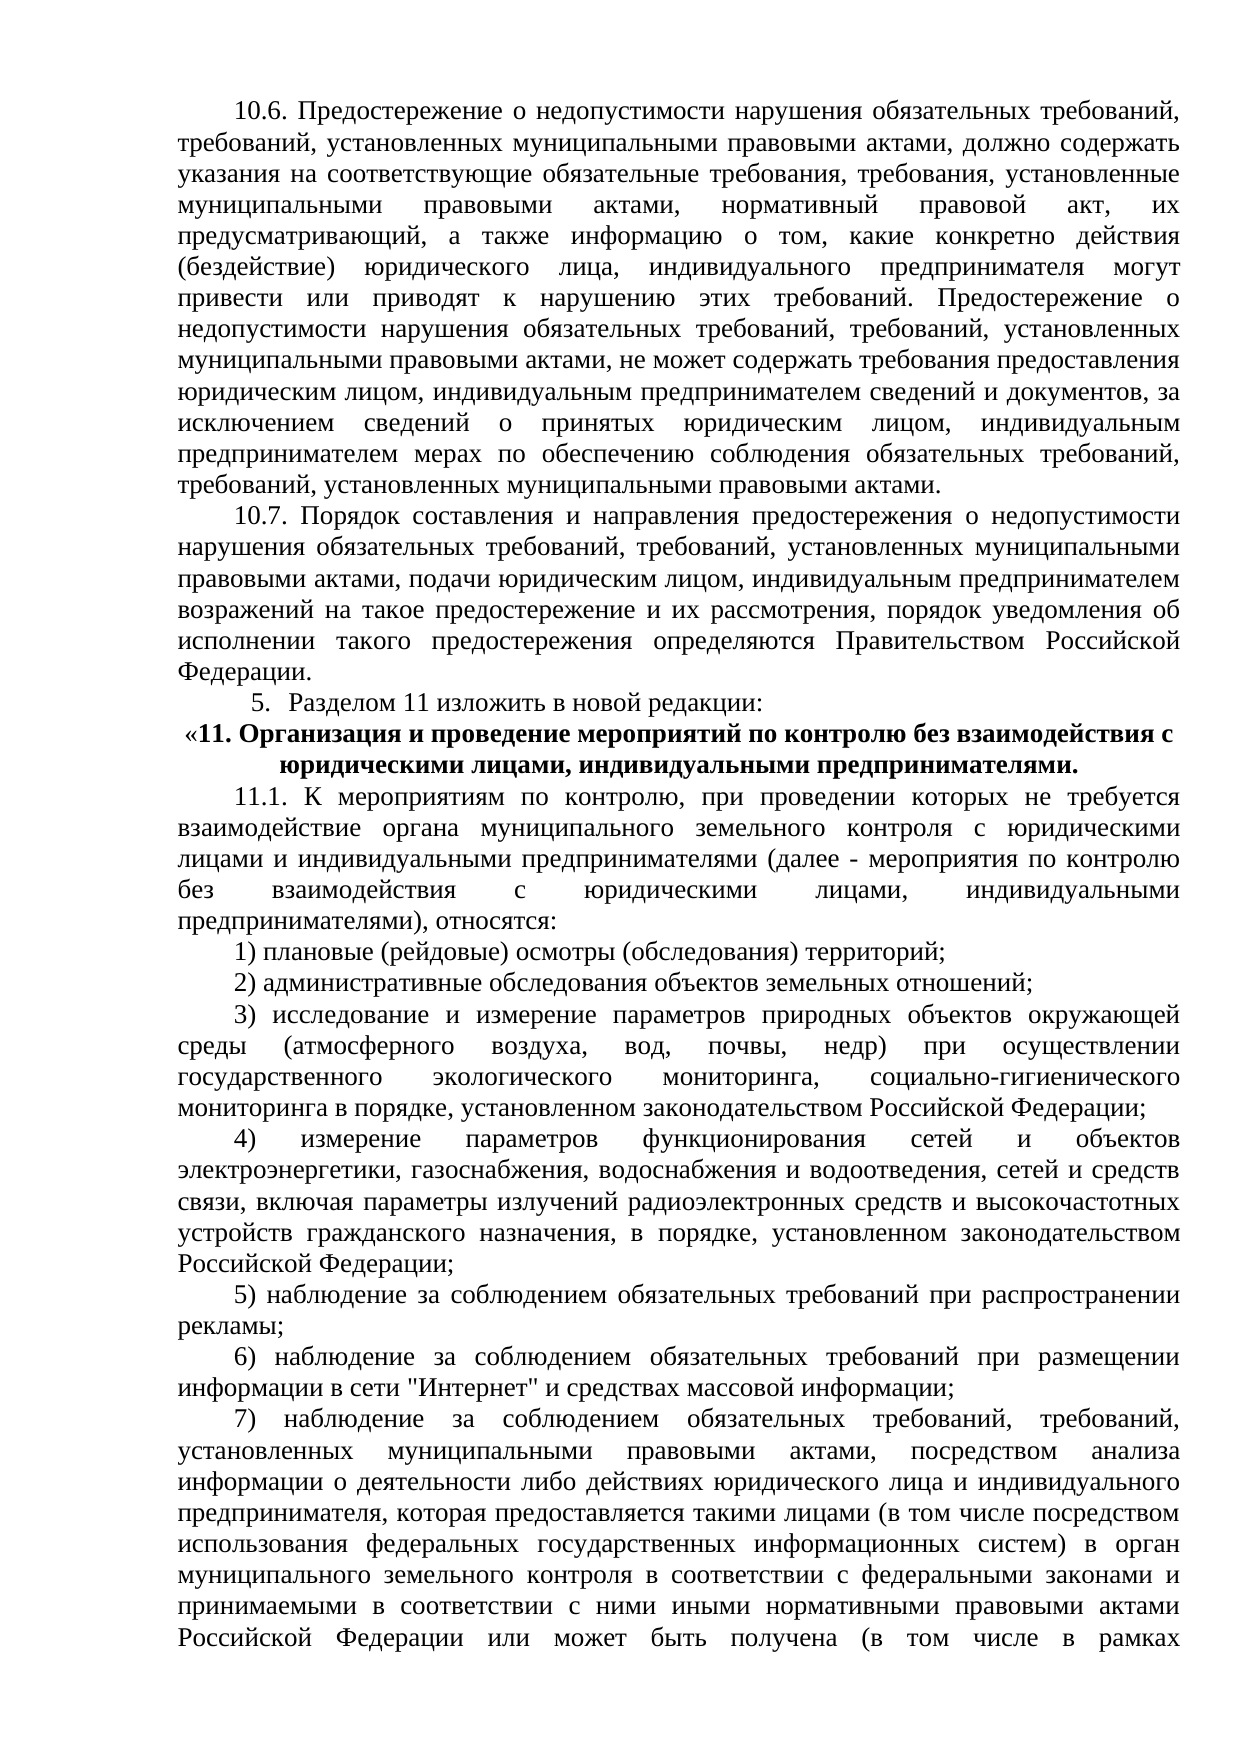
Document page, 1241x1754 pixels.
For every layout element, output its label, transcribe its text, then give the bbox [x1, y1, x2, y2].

text 2) административные обследования объектов земельных отношений; [177, 967, 1181, 998]
text 4) измерение параметров функционирования сетей и объектов электроэнергетики, газоснабжения, водоснабжения и водоотведения, сетей и средств связи, включая параметры излучений радиоэлектронных средств и высокочастотных устройств гражданского назначения, в порядке, установленном законодательством Российской Федерации; [177, 1122, 1181, 1278]
text 6) наблюдение за соблюдением обязательных требований при размещении информации в сети "Интернет" и средствах массовой информации; [177, 1340, 1181, 1403]
text 3) исследование и измерение параметров природных объектов окружающей среды (атмосферного воздуха, вод, почвы, недр) при осуществлении государственного экологического мониторинга, социально-гигиенического мониторинга в порядке, установленном законодательством Российской Федерации; [177, 998, 1181, 1122]
text 11.1. К мероприятиям по контролю, при проведении которых не требуется взаимодействие органа муниципального земельного контроля с юридическими лицами и индивидуальными предпринимателями (далее - мероприятия по контролю без взаимодействия с юридическими лицами, индивидуальными предпринимателями), относятся: [177, 780, 1181, 935]
list Разделом 11 изложить в новой редакции: [251, 686, 1181, 717]
text «11. Организация и проведение мероприятий по контролю без взаимодействия с юридическими лицами, индивидуальными предпринимателями. [177, 717, 1181, 780]
text 5) наблюдение за соблюдением обязательных требований при распространении рекламы; [177, 1278, 1181, 1340]
text 10.7. Порядок составления и направления предостережения о недопустимости нарушения обязательных требований, требований, установленных муниципальными правовыми актами, подачи юридическим лицом, индивидуальным предпринимателем возражений на такое предостережение и их рассмотрения, порядок уведомления об исполнении такого предостережения определяются Правительством Российской Федерации. [177, 499, 1181, 686]
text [177, 1403, 1181, 1652]
text 10.6. Предостережение о недопустимости нарушения обязательных требований, требований, установленных муниципальными правовыми актами, должно содержать указания на соответствующие обязательные требования, требования, установленные муниципальными правовыми актами, нормативный правовой акт, их предусматривающий, а также информацию о том, какие конкретно действия (бездействие) юридического лица, индивидуального предпринимателя могут привести или приводят к нарушению этих требований. Предостережение о недопустимости нарушения обязательных требований, требований, установленных муниципальными правовыми актами, не может содержать требования предоставления юридическим лицом, индивидуальным предпринимателем сведений и документов, за исключением сведений о принятых юридическим лицом, индивидуальным предпринимателем мерах по обеспечению соблюдения обязательных требований, требований, установленных муниципальными правовыми актами. [177, 94, 1181, 499]
text 1) плановые (рейдовые) осмотры (обследования) территорий; [177, 935, 1181, 967]
